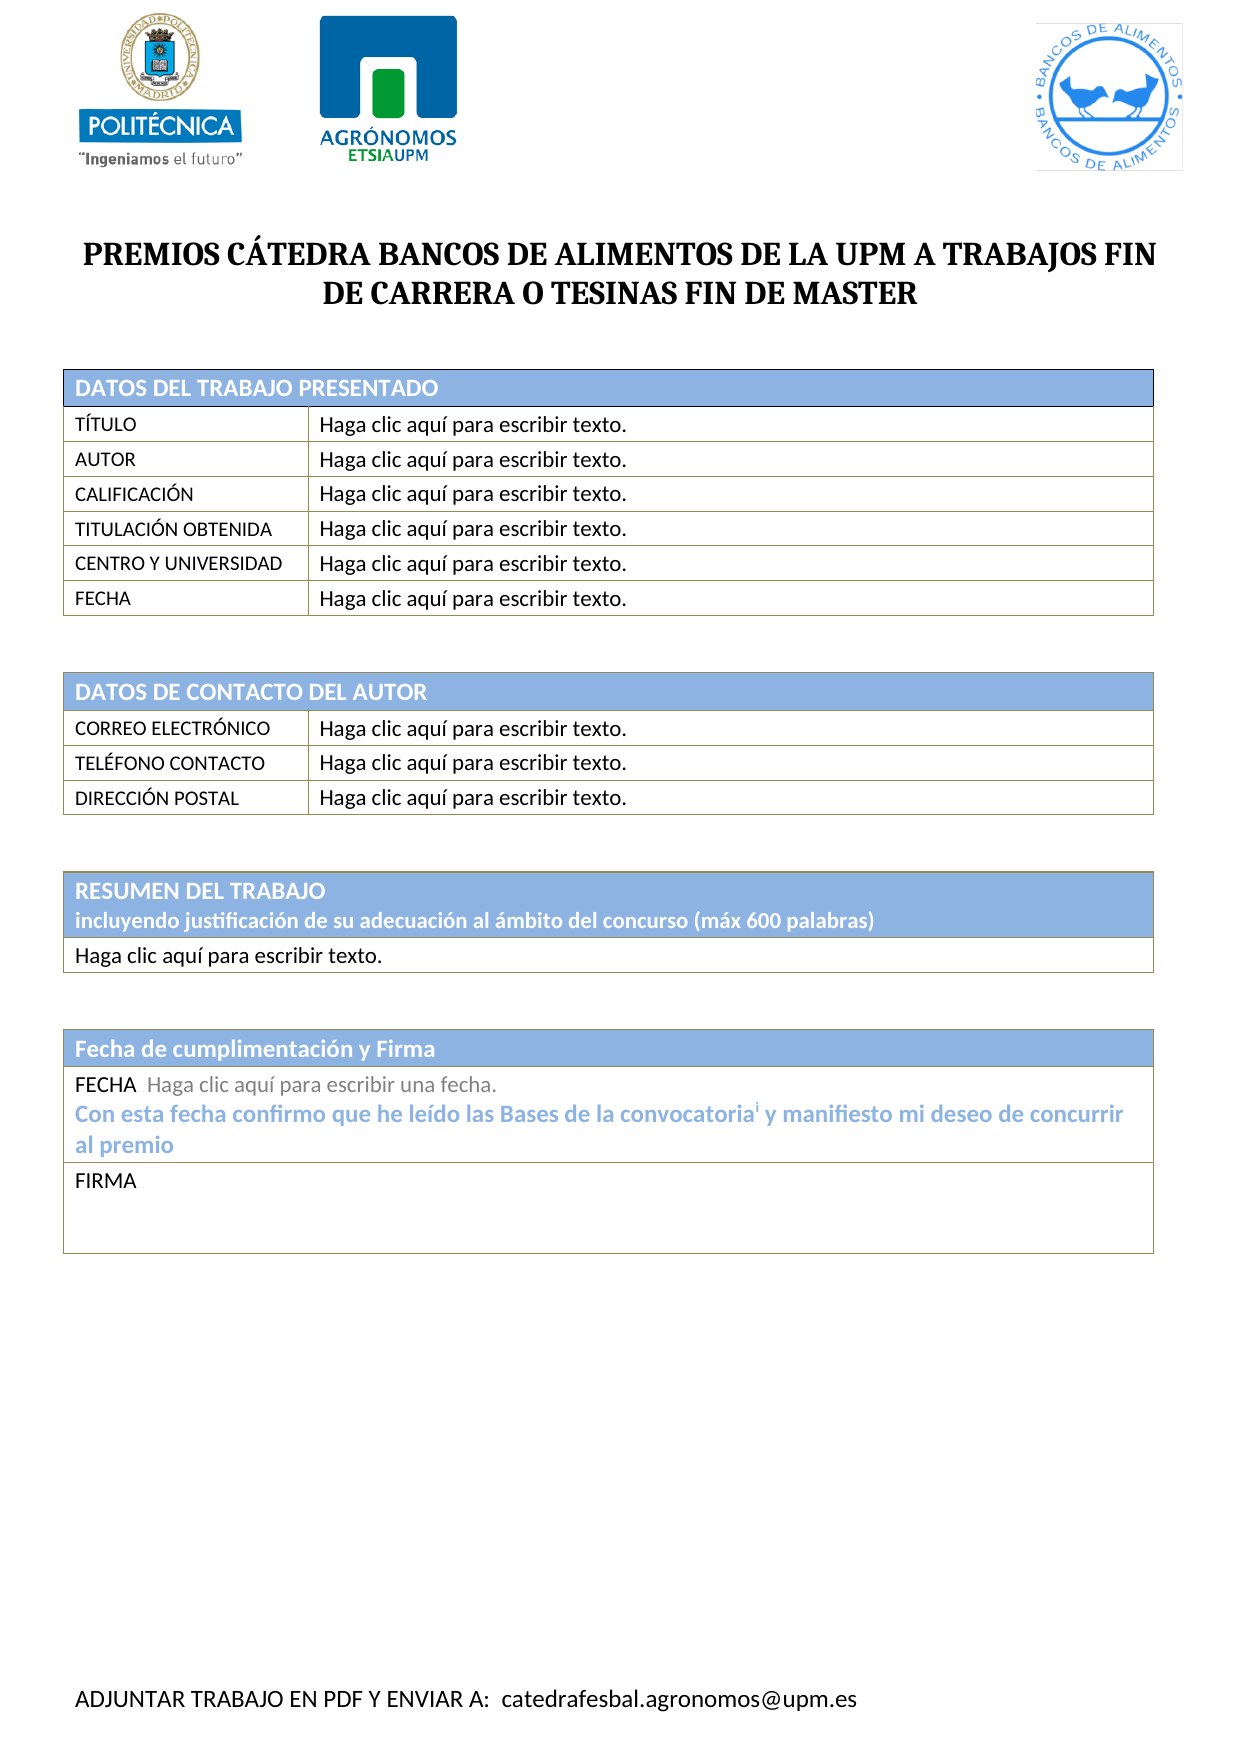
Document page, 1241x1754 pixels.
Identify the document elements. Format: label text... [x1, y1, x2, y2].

picture [1035, 23, 1183, 171]
picture [290, 7, 491, 171]
table_cell TELÉFONO CONTACTO [64, 746, 308, 779]
table_cell DIRECCIÓN POSTAL [64, 781, 308, 814]
table_cell [309, 581, 1153, 615]
table_header DATOS DEL TRABAJO PRESENTADO [64, 370, 1153, 406]
table_cell CORREO ELECTRÓNICO [64, 711, 308, 744]
table_cell FIRMA [64, 1163, 1153, 1253]
table_cell FECHA [64, 581, 308, 615]
table_header RESUMEN DEL TRABAJO incluyendo justificación de su adecuación al ámbito del concurso (máx 600 palabras) [64, 873, 1153, 937]
subtitle PREMIOS CÁTEDRA BANCOS DE ALIMENTOS DE LA UPM A TRABAJOS FIN DE CARRERA O TESINAS FIN DE MASTER [75, 236, 1165, 312]
picture [58, 7, 259, 171]
table_cell CENTRO Y UNIVERSIDAD [64, 546, 308, 580]
table_cell TÍTULO [64, 407, 308, 441]
table_cell AUTOR [64, 442, 308, 476]
table_header DATOS DE CONTACTO DEL AUTOR [64, 673, 1153, 710]
table_cell [309, 781, 1153, 814]
table_header Fecha de cumplimentación y Firma [64, 1030, 1153, 1066]
table_cell [309, 546, 1153, 580]
table_cell FECHA Con esta fecha confirmo que he leído las Bases de la convocatoria y manifiesto mi deseo de concurrir al premio [64, 1067, 1153, 1162]
table_cell [309, 746, 1153, 779]
table_cell [64, 938, 1153, 972]
table_cell TITULACIÓN OBTENIDA [64, 512, 308, 545]
table_cell CALIFICACIÓN [64, 477, 308, 511]
